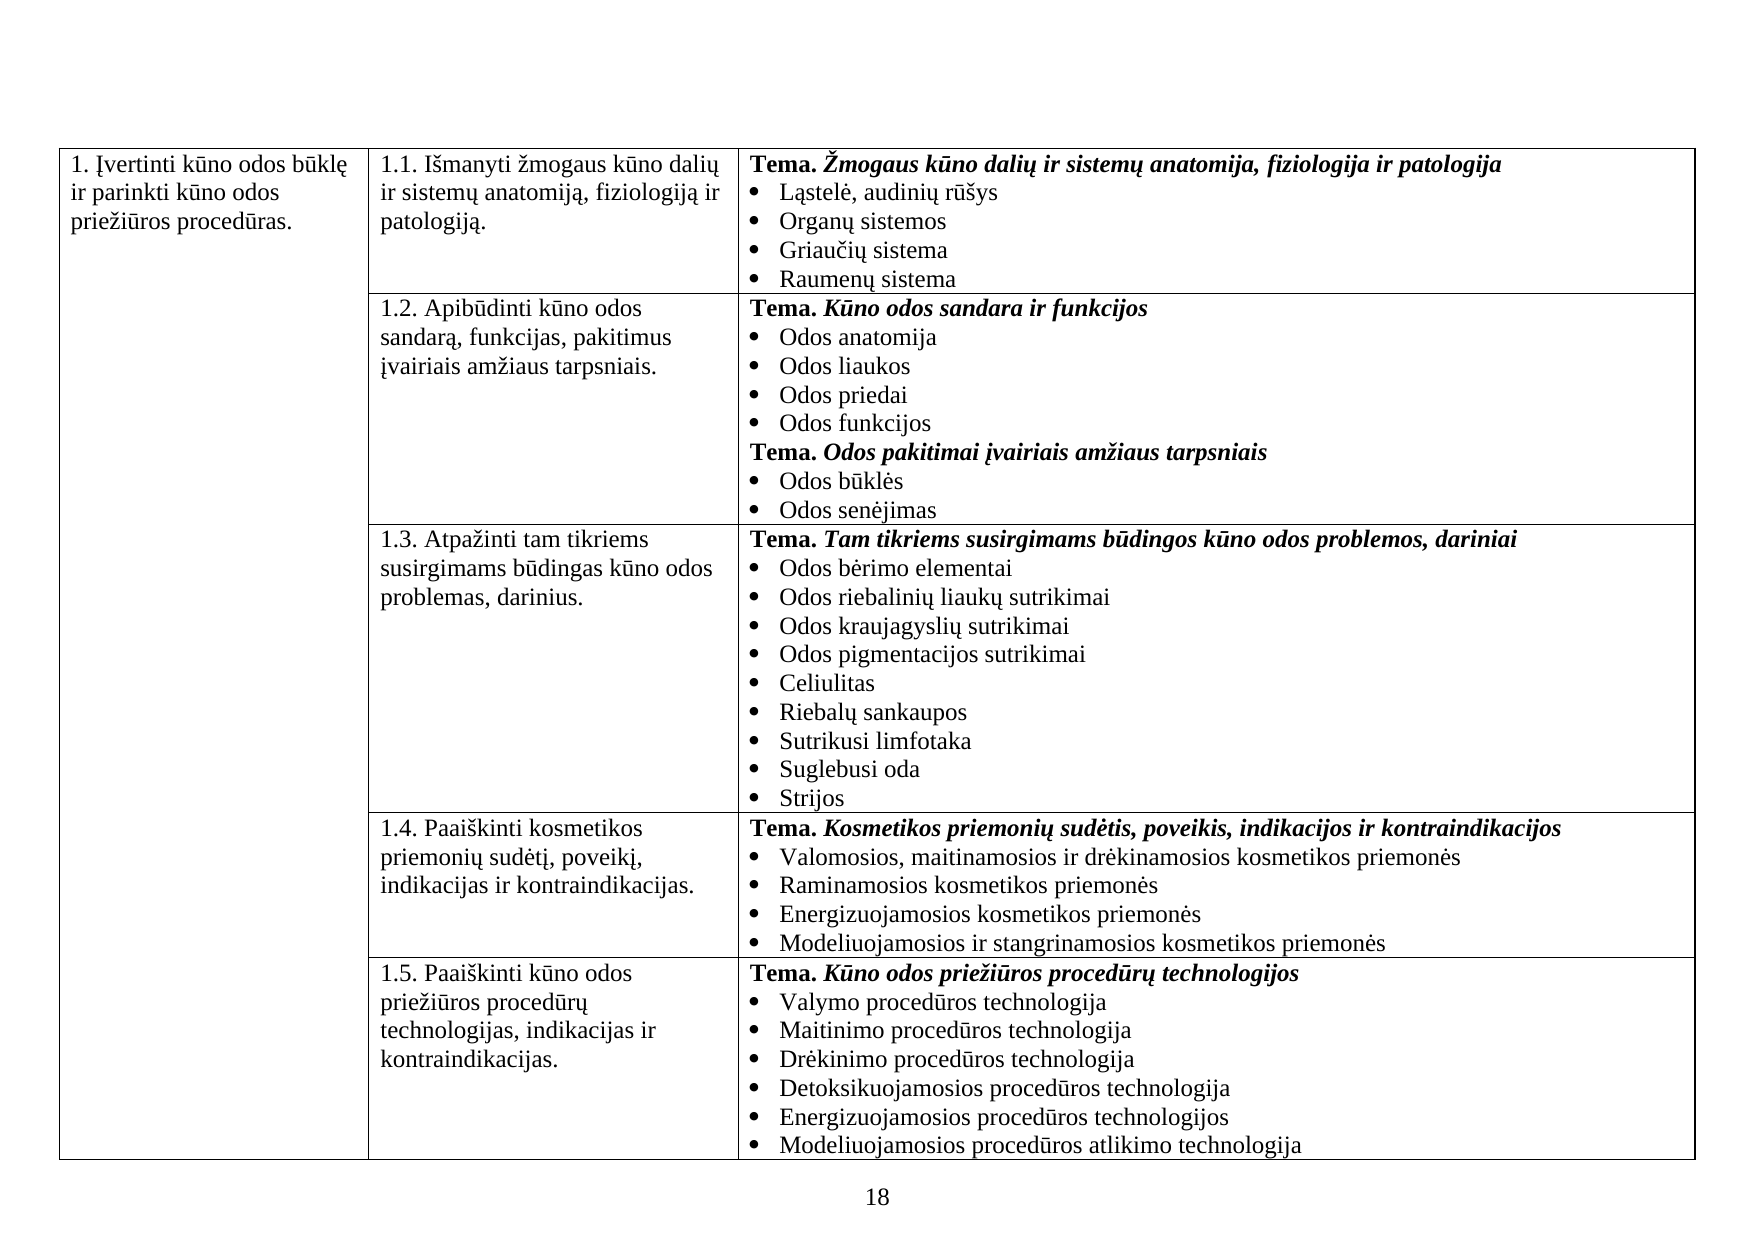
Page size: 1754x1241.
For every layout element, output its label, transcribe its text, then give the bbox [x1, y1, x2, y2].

table_cell 1.1. Išmanyti žmogaus kūno dalių ir sistemų anatomiją, fiziologiją ir patologiją. [369, 149, 738, 292]
table_cell Tema. Žmogaus kūno dalių ir sistemų anatomija, fiziologija ir patologija Ląstelė, audinių rūšys Organų sistemos Griaučių sistema Raumenų sistema [739, 149, 1694, 292]
table_cell 1.2. Apibūdinti kūno odos sandarą, funkcijas, pakitimus įvairiais amžiaus tarpsniais. [369, 294, 738, 523]
table_cell Tema. Kūno odos sandara ir funkcijos Odos anatomija Odos liaukos Odos priedai Odos funkcijos Tema. Odos pakitimai įvairiais amžiaus tarpsniais Odos būklės Odos senėjimas [739, 294, 1694, 523]
table_cell 1.4. Paaiškinti kosmetikos priemonių sudėtį, poveikį, indikacijas ir kontraindikacijas. [369, 813, 738, 957]
table_cell Tema. Tam tikriems susirgimams būdingos kūno odos problemos, dariniai Odos bėrimo elementai Odos riebalinių liaukų sutrikimai Odos kraujagyslių sutrikimai Odos pigmentacijos sutrikimai Celiulitas Riebalų sankaupos Sutrikusi limfotaka Suglebusi oda Strijos [739, 525, 1694, 812]
table_cell Tema. Kosmetikos priemonių sudėtis, poveikis, indikacijos ir kontraindikacijos Valomosios, maitinamosios ir drėkinamosios kosmetikos priemonės Raminamosios kosmetikos priemonės Energizuojamosios kosmetikos priemonės Modeliuojamosios ir stangrinamosios kosmetikos priemonės [739, 813, 1694, 957]
table_cell 1. Įvertinti kūno odos būklę ir parinkti kūno odos priežiūros procedūras. [60, 149, 368, 1159]
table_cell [739, 958, 1694, 1159]
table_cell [369, 958, 738, 1159]
table_cell 1.3. Atpažinti tam tikriems susirgimams būdingas kūno odos problemas, darinius. [369, 525, 738, 812]
